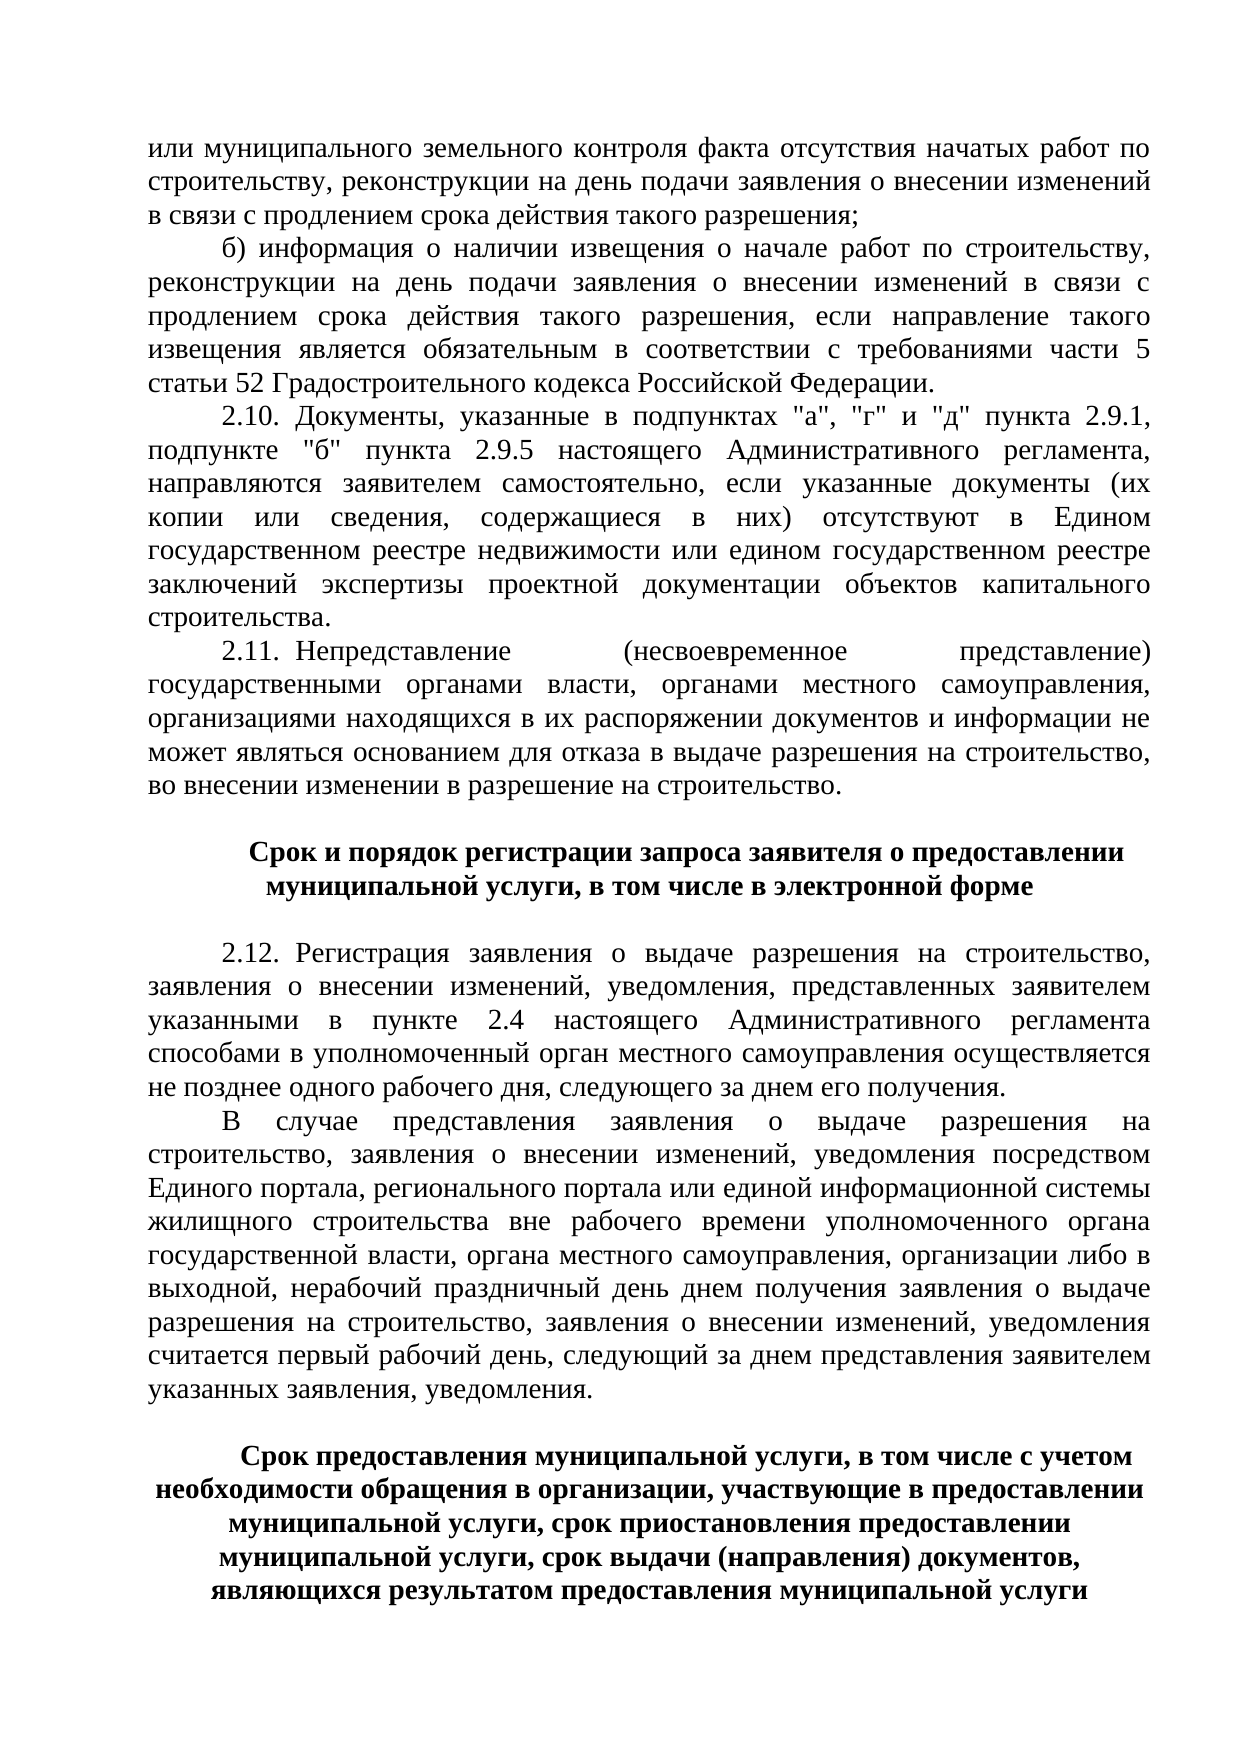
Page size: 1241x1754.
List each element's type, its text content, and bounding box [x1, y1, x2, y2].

text 2.12. Регистрация заявления о выдаче разрешения на строительство, заявления о внесении изменений, уведомления, представленных заявителем указанными в пункте 2.4 настоящего Административного регламента способами в уполномоченный орган местного самоуправления осуществляется не позднее одного рабочего дня, следующего за днем его получения. [148, 935, 1152, 1103]
text 2.11. Непредставление (несвоевременное представление) государственными органами власти, органами местного самоуправления, организациями находящихся в их распоряжении документов и информации не может являться основанием для отказа в выдаче разрешения на строительство, во внесении изменении в разрешение на строительство. [148, 633, 1152, 801]
text б) информация о наличии извещения о начале работ по строительству, реконструкции на день подачи заявления о внесении изменений в связи с продлением срока действия такого разрешения, если направление такого извещения является обязательным в соответствии с требованиями части 5 статьи 52 Градостроительного кодекса Российской Федерации. [148, 231, 1152, 398]
text 2.10. Документы, указанные в подпунктах "а", "г" и "д" пункта 2.9.1, подпункте "б" пункта 2.9.5 настоящего Административного регламента, направляются заявителем самостоятельно, если указанные документы (их копии или сведения, содержащиеся в них) отсутствуют в Едином государственном реестре недвижимости или едином государственном реестре заключений экспертизы проектной документации объектов капитального строительства. [148, 398, 1152, 633]
text Срок и порядок регистрации запроса заявителя о предоставлении муниципальной услуги, в том числе в электронной форме [148, 834, 1152, 901]
text В случае представления заявления о выдаче разрешения на строительство, заявления о внесении изменений, уведомления посредством Единого портала, регионального портала или единой информационной системы жилищного строительства вне рабочего времени уполномоченного органа государственной власти, органа местного самоуправления, организации либо в выходной, нерабочий праздничный день днем получения заявления о выдаче разрешения на строительство, заявления о внесении изменений, уведомления считается первый рабочий день, следующий за днем представления заявителем указанных заявления, уведомления. [148, 1103, 1152, 1404]
text Срок предоставления муниципальной услуги, в том числе с учетом необходимости обращения в организации, участвующие в предоставлении муниципальной услуги, срок приостановления предоставлении муниципальной услуги, срок выдачи (направления) документов, являющихся результатом предоставления муниципальной услуги [148, 1438, 1152, 1606]
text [148, 130, 1152, 231]
